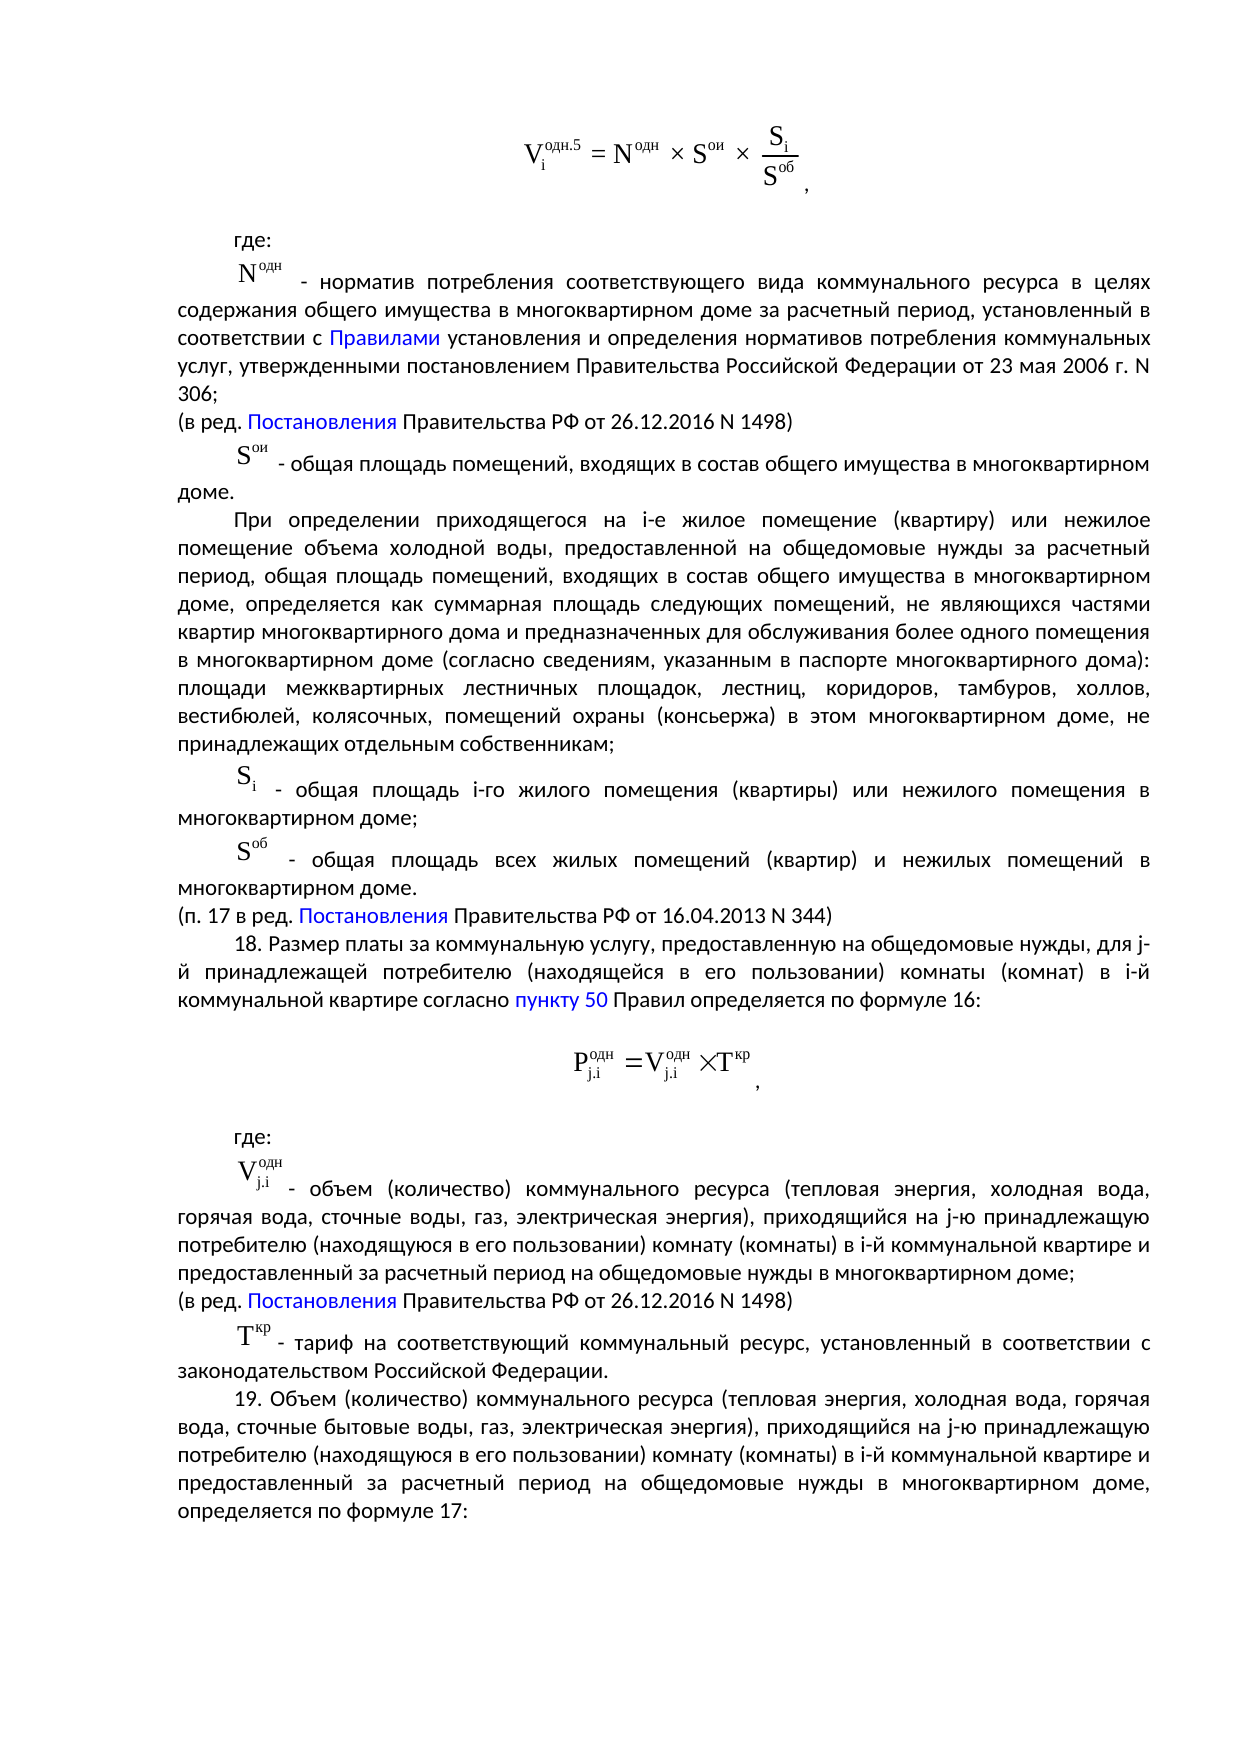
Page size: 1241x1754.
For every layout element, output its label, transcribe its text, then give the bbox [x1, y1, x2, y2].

text - общая площадь i-го жилого помещения (квартиры) или нежилого помещения в многоквартирном доме; [177, 757, 1152, 831]
text 19. Объем (количество) коммунального ресурса (тепловая энергия, холодная вода, горячая вода, сточные бытовые воды, газ, электрическая энергия), приходящийся на j-ю принадлежащую потребителю (находящуюся в его пользовании) комнату (комнаты) в i-й коммунальной квартире и предоставленный за расчетный период на общедомовые нужды в многоквартирном доме, определяется по формуле 17: [177, 1384, 1152, 1524]
text (в ред. Постановления Правительства РФ от 26.12.2016 N 1498) [177, 407, 1152, 435]
text (в ред. Постановления Правительства РФ от 26.12.2016 N 1498) [177, 1286, 1152, 1314]
text - общая площадь всех жилых помещений (квартир) и нежилых помещений в многоквартирном доме. [177, 831, 1152, 901]
text При определении приходящегося на i-е жилое помещение (квартиру) или нежилое помещение объема холодной воды, предоставленной на общедомовые нужды за расчетный период, общая площадь помещений, входящих в состав общего имущества в многоквартирном доме, определяется как суммарная площадь следующих помещений, не являющихся частями квартир многоквартирного дома и предназначенных для обслуживания более одного помещения в многоквартирном доме (согласно сведениям, указанным в паспорте многоквартирного дома): площади межквартирных лестничных площадок, лестниц, коридоров, тамбуров, холлов, вестибюлей, колясочных, помещений охраны (консьержа) в этом многоквартирном доме, не принадлежащих отдельным собственникам; [177, 505, 1152, 757]
text 18. Размер платы за коммунальную услугу, предоставленную на общедомовые нужды, для j-й принадлежащей потребителю (находящейся в его пользовании) комнаты (комнат) в i-й коммунальной квартире согласно пункту 50 Правил определяется по формуле 16: [177, 929, 1152, 1013]
text где: [177, 225, 1152, 253]
text , [177, 1041, 1152, 1094]
text - тариф на соответствующий коммунальный ресурс, установленный в соответствии с законодательством Российской Федерации. [177, 1314, 1152, 1384]
text - норматив потребления соответствующего вида коммунального ресурса в целях содержания общего имущества в многоквартирном доме за расчетный период, установленный в соответствии с Правилами установления и определения нормативов потребления коммунальных услуг, утвержденными постановлением Правительства Российской Федерации от 23 мая 2006 г. N 306; [177, 253, 1152, 407]
text - объем (количество) коммунального ресурса (тепловая энергия, холодная вода, горячая вода, сточные воды, газ, электрическая энергия), приходящийся на j-ю принадлежащую потребителю (находящуюся в его пользовании) комнату (комнаты) в i-й коммунальной квартире и предоставленный за расчетный период на общедомовые нужды в многоквартирном доме; [177, 1150, 1152, 1286]
text (п. 17 в ред. Постановления Правительства РФ от 16.04.2013 N 344) [177, 901, 1152, 929]
text , [177, 118, 1152, 197]
text где: [177, 1122, 1152, 1150]
text - общая площадь помещений, входящих в состав общего имущества в многоквартирном доме. [177, 435, 1152, 505]
